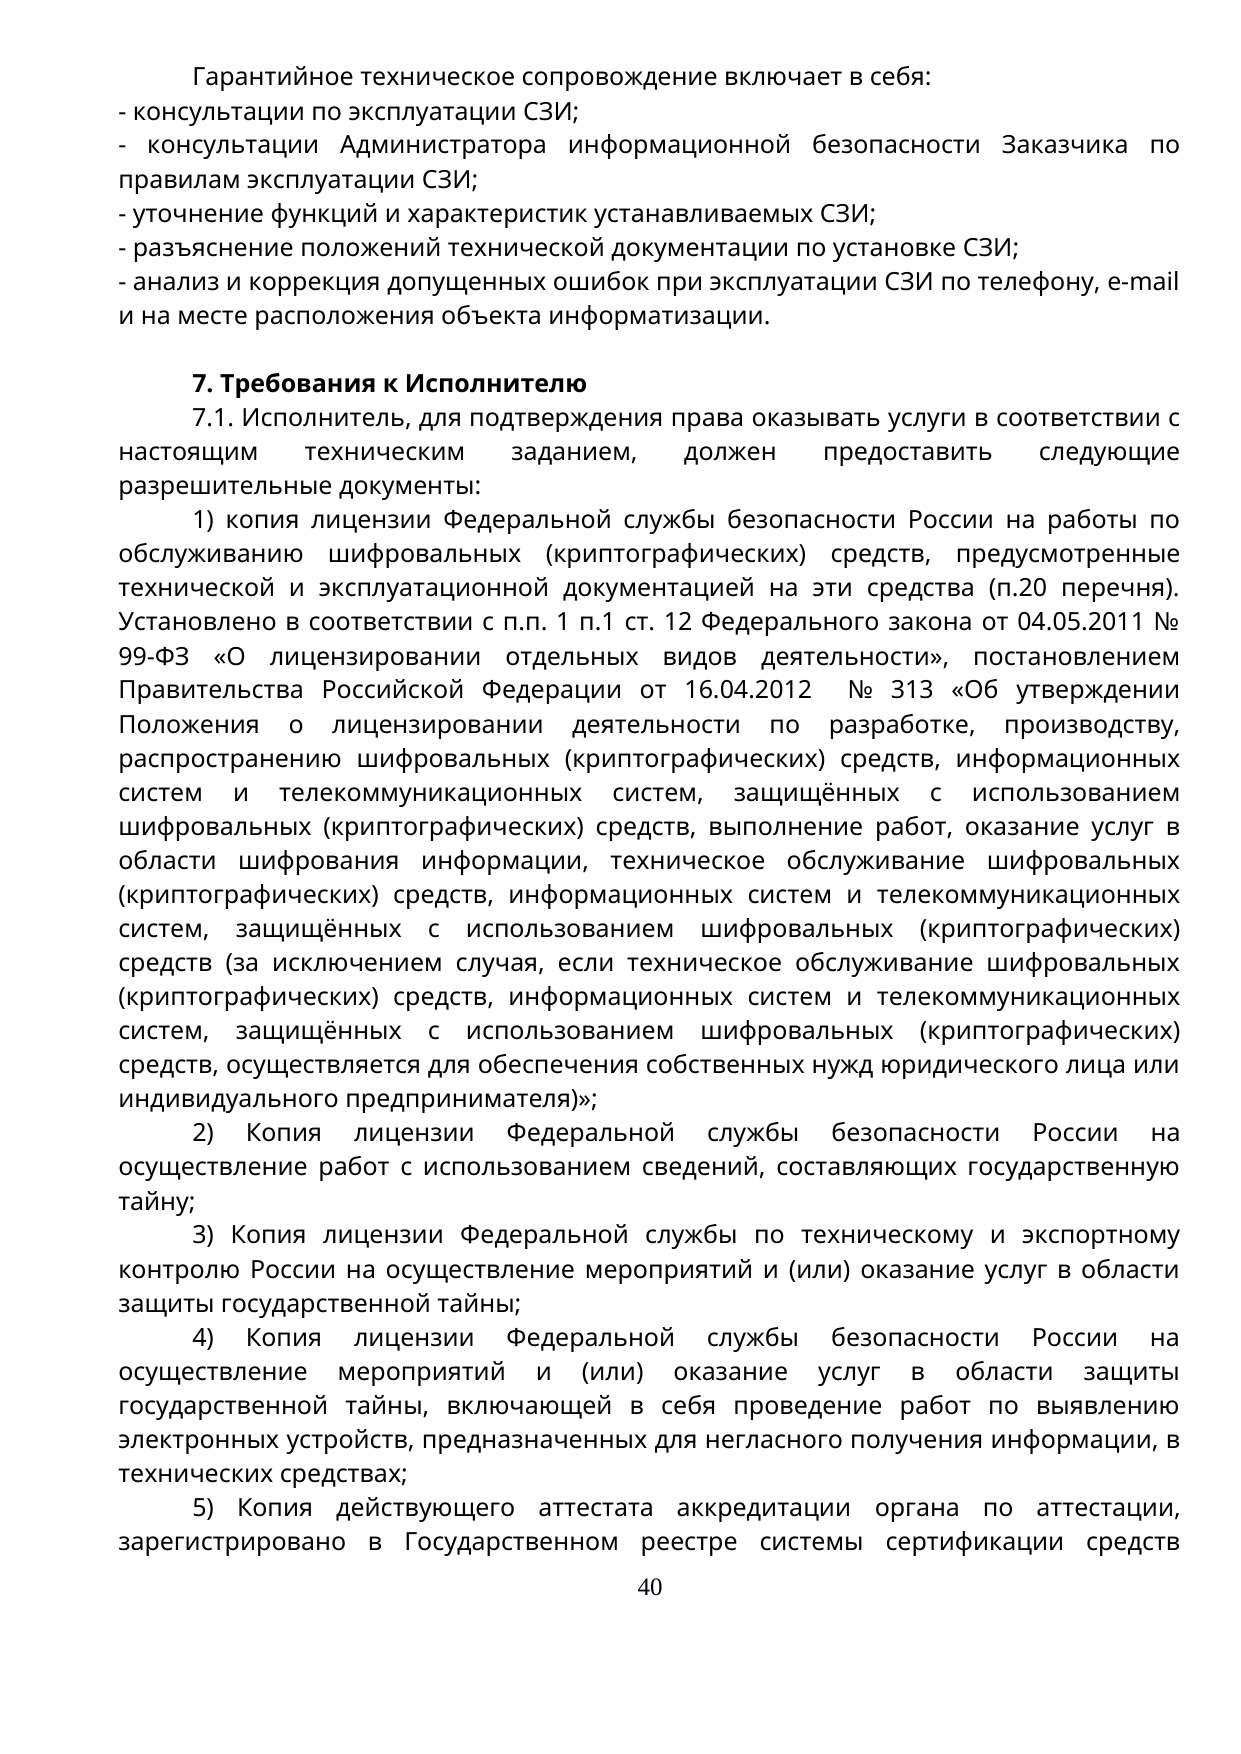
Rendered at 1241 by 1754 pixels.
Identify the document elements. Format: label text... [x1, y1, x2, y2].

text - разъяснение положений технической документации по установке СЗИ; [118, 229, 1181, 263]
text - консультации Администратора информационной безопасности Заказчика по правилам эксплуатации СЗИ; [118, 127, 1181, 195]
text 1) копия лицензии Федеральной службы безопасности России на работы по обслуживанию шифровальных (криптографических) средств, предусмотренные технической и эксплуатационной документацией на эти средства (п.20 перечня). Установлено в соответствии с п.п. 1 п.1 ст. 12 Федерального закона от 04.05.2011 № 99-ФЗ «О лицензировании отдельных видов деятельности», постановлением Правительства Российской Федерации от 16.04.2012 № 313 «Об утверждении Положения о лицензировании деятельности по разработке, производству, распространению шифровальных (криптографических) средств, информационных систем и телекоммуникационных систем, защищённых с использованием шифровальных (криптографических) средств, выполнение работ, оказание услуг в области шифрования информации, техническое обслуживание шифровальных (криптографических) средств, информационных систем и телекоммуникационных систем, защищённых с использованием шифровальных (криптографических) средств (за исключением случая, если техническое обслуживание шифровальных (криптографических) средств, информационных систем и телекоммуникационных систем, защищённых с использованием шифровальных (криптографических) средств, осуществляется для обеспечения собственных нужд юридического лица или индивидуального предпринимателя)»; [118, 502, 1181, 1115]
text - уточнение функций и характеристик устанавливаемых СЗИ; [118, 195, 1181, 229]
text 7.1. Исполнитель, для подтверждения права оказывать услуги в соответствии с настоящим техническим заданием, должен предоставить следующие разрешительные документы: [118, 400, 1181, 502]
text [118, 1490, 1181, 1558]
text 2) Копия лицензии Федеральной службы безопасности России на осуществление работ с использованием сведений, составляющих государственную тайну; [118, 1115, 1181, 1217]
text Гарантийное техническое сопровождение включает в себя: [118, 59, 1181, 93]
text - консультации по эксплуатации СЗИ; [118, 93, 1181, 127]
text - анализ и коррекция допущенных ошибок при эксплуатации СЗИ по телефону, e-mail и на месте расположения объекта информатизации. [118, 263, 1181, 332]
text 3) Копия лицензии Федеральной службы по техническому и экспортному контролю России на осуществление мероприятий и (или) оказание услуг в области защиты государственной тайны; [118, 1217, 1181, 1319]
text 7. Требования к Исполнителю [118, 366, 1181, 400]
text 4) Копия лицензии Федеральной службы безопасности России на осуществление мероприятий и (или) оказание услуг в области защиты государственной тайны, включающей в себя проведение работ по выявлению электронных устройств, предназначенных для негласного получения информации, в технических средствах; [118, 1319, 1181, 1490]
